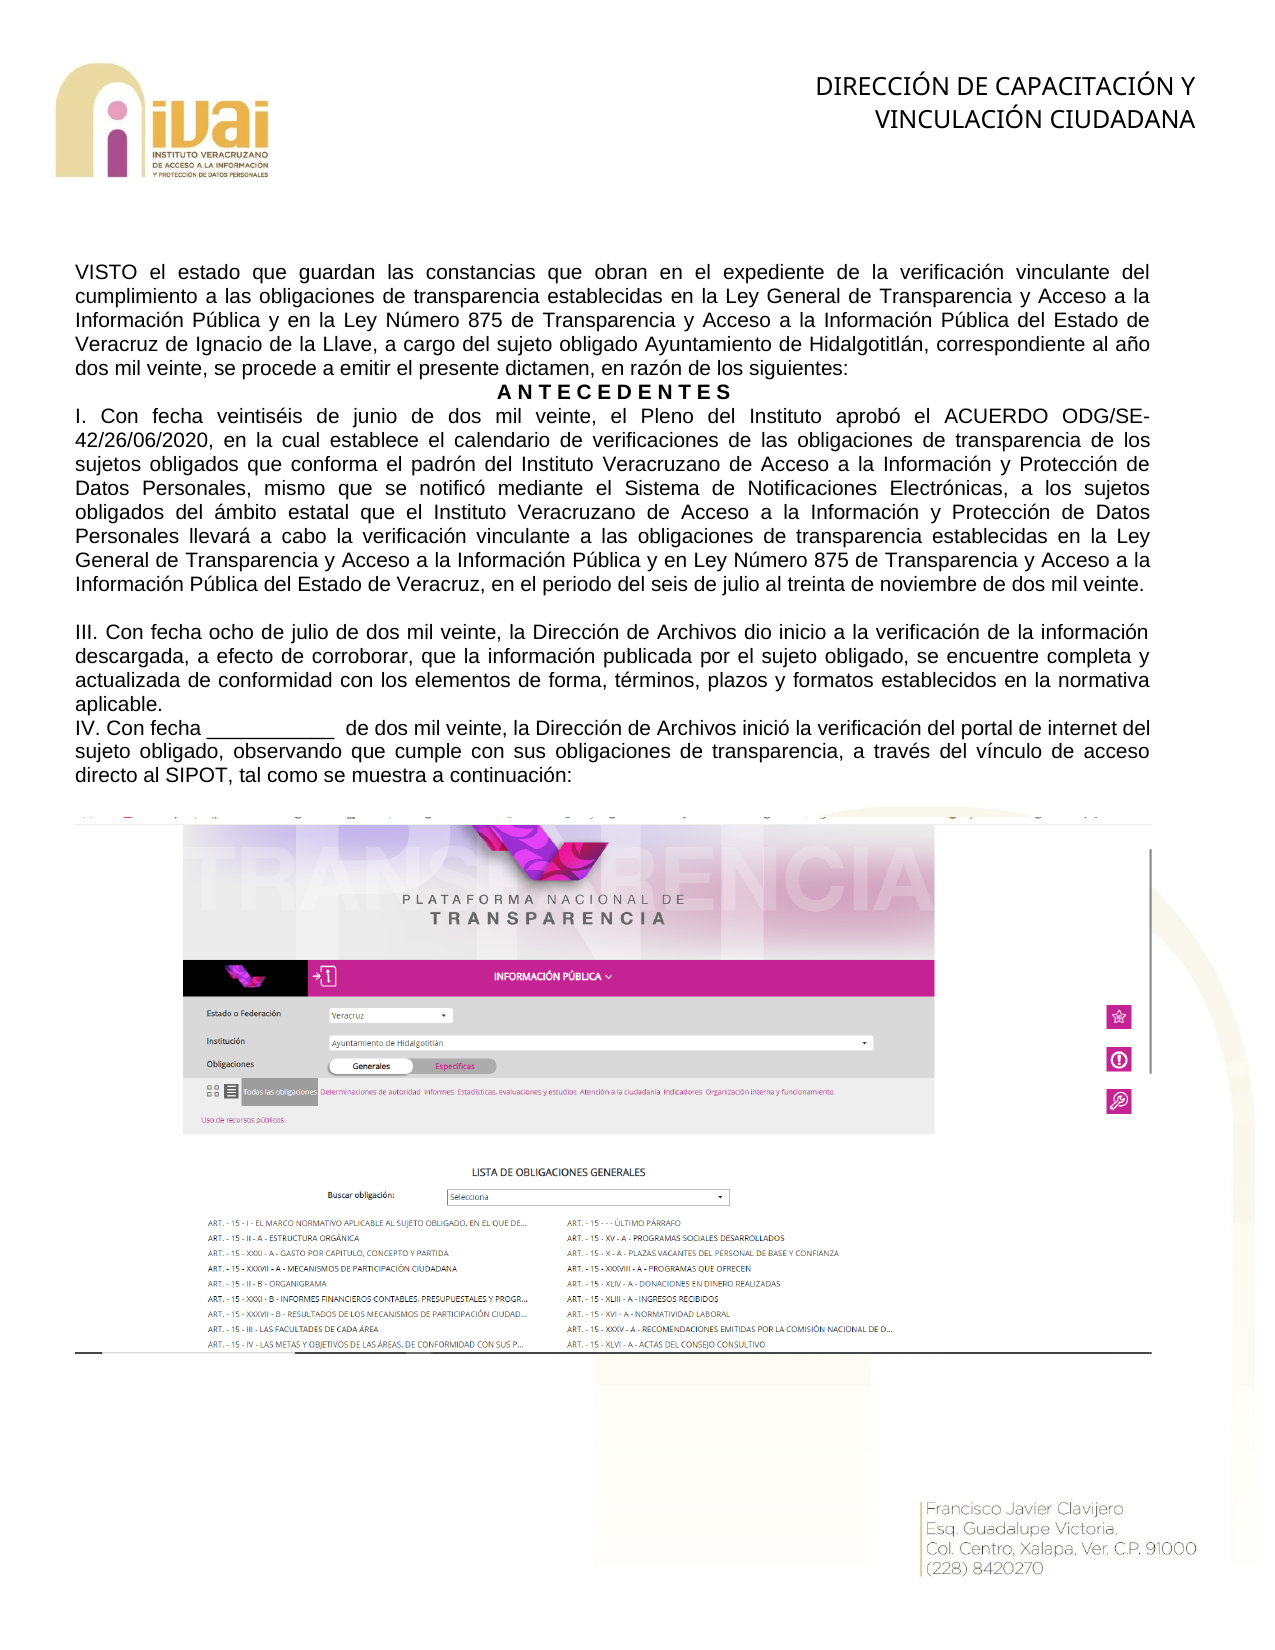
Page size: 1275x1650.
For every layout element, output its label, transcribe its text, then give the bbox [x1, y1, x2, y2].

text A N T E C E D E N T E S [75, 380, 1152, 404]
text III. Con fecha ocho de julio de dos mil veinte, la Dirección de Archivos dio inicio a la verificación de la información descargada, a efecto de corroborar, que la información publicada por el sujeto obligado, se encuentre completa y actualizada de conformidad con los elementos de forma, términos, plazos y formatos establecidos en la normativa aplicable. [75, 619, 1152, 715]
text IV. Con fecha ___________ de dos mil veinte, la Dirección de Archivos inició la verificación del portal de internet del sujeto obligado, observando que cumple con sus obligaciones de transparencia, a través del vínculo de acceso directo al SIPOT, tal como se muestra a continuación: [75, 715, 1152, 787]
picture [0, 3, 1267, 1650]
text I. Con fecha veintiséis de junio de dos mil veinte, el Pleno del Instituto aprobó el ACUERDO ODG/SE-42/26/06/2020, en la cual establece el calendario de verificaciones de las obligaciones de transparencia de los sujetos obligados que conforma el padrón del Instituto Veracruzano de Acceso a la Información y Protección de Datos Personales, mismo que se notificó mediante el Sistema de Notificaciones Electrónicas, a los sujetos obligados del ámbito estatal que el Instituto Veracruzano de Acceso a la Información y Protección de Datos Personales llevará a cabo la verificación vinculante a las obligaciones de transparencia establecidas en la Ley General de Transparencia y Acceso a la Información Pública y en Ley Número 875 de Transparencia y Acceso a la Información Pública del Estado de Veracruz, en el periodo del seis de julio al treinta de noviembre de dos mil veinte. [75, 404, 1152, 596]
text VISTO el estado que guardan las constancias que obran en el expediente de la verificación vinculante del cumplimiento a las obligaciones de transparencia establecidas en la Ley General de Transparencia y Acceso a la Información Pública y en la Ley Número 875 de Transparencia y Acceso a la Información Pública del Estado de Veracruz de Ignacio de la Llave, a cargo del sujeto obligado Ayuntamiento de Hidalgotitlán, correspondiente al año dos mil veinte, se procede a emitir el presente dictamen, en razón de los siguientes: [75, 260, 1152, 380]
